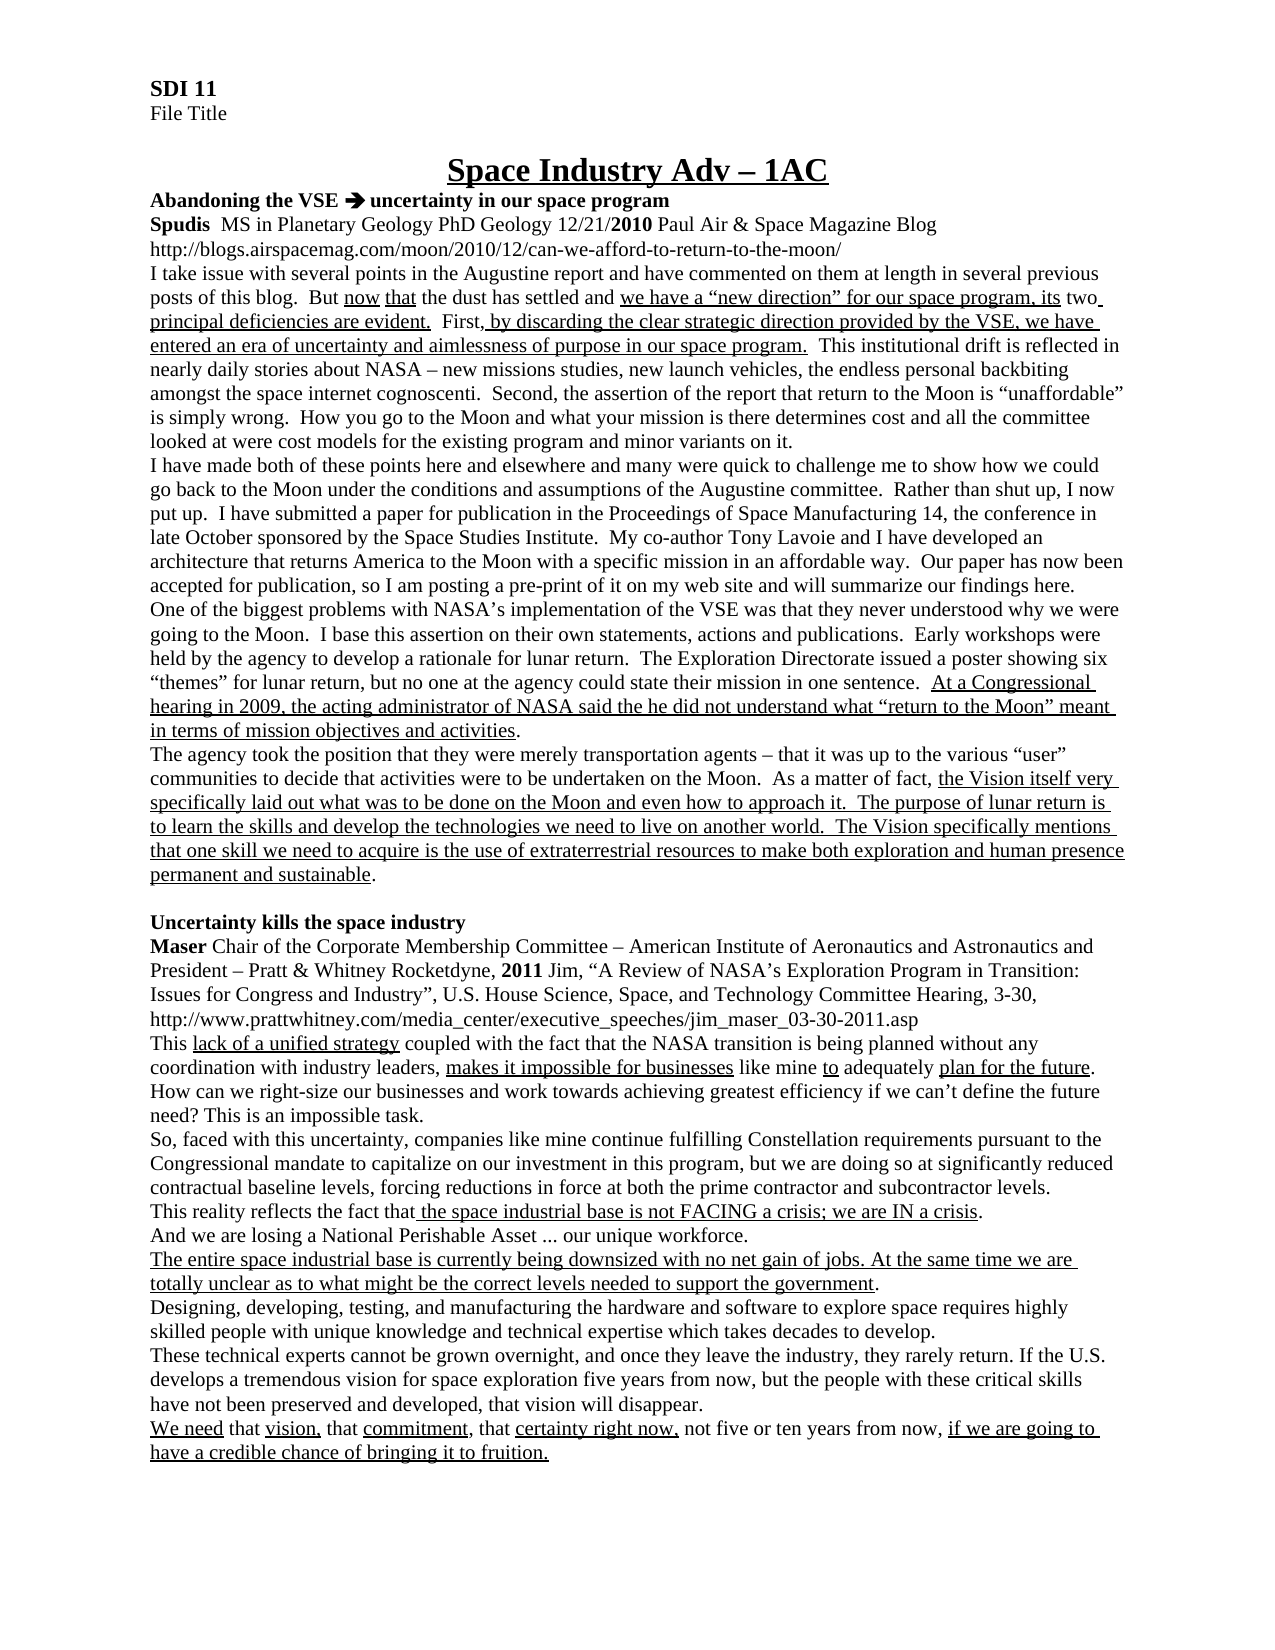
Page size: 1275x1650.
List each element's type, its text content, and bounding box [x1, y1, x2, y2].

text This lack of a unified strategy coupled with the fact that the NASA transition is being planned without any coordination with industry leaders, makes it impossible for businesses like mine to adequately plan for the future. [150, 1031, 1125, 1079]
text Spudis MS in Planetary Geology PhD Geology 12/21/2010 Paul Air & Space Magazine Blog http://blogs.airspacemag.com/moon/2010/12/can-we-afford-to-return-to-the-moon/ [150, 212, 1125, 261]
text totally unclear as to what might be the correct levels needed to support the government. [150, 1271, 1125, 1295]
text We need that vision, that commitment, that certainty right now, not five or ten years from now, if we are going to have a credible chance of bringing it to fruition. [150, 1416, 1125, 1464]
text So, faced with this uncertainty, companies like mine continue fulfilling Constellation requirements pursuant to the Congressional mandate to capitalize on our investment in this program, but we are doing so at significantly reduced contractual baseline levels, forcing reductions in force at both the prime contractor and subcontractor levels. [150, 1127, 1125, 1199]
text And we are losing a National Perishable Asset ... our unique workforce. [150, 1223, 1125, 1247]
text How can we right-size our businesses and work towards achieving greatest efficiency if we can’t define the future need? This is an impossible task. [150, 1079, 1125, 1127]
text Maser Chair of the Corporate Membership Committee – American Institute of Aeronautics and Astronautics and President – Pratt & Whitney Rocketdyne, 2011 Jim, “A Review of NASA’s Exploration Program in Transition: Issues for Congress and Industry”, U.S. House Science, Space, and Technology Committee Hearing, 3-30, http://www.prattwhitney.com/media_center/executive_speeches/jim_maser_03-30-2011.asp [150, 934, 1125, 1031]
text One of the biggest problems with NASA’s implementation of the VSE was that they never understood why we were going to the Moon. I base this assertion on their own statements, actions and publications. Early workshops were held by the agency to develop a rationale for lunar return. The Exploration Directorate issued a poster showing six “themes” for lunar return, but no one at the agency could state their mission in one sentence. At a Congressional hearing in 2009, the acting administrator of NASA said the he did not understand what “return to the Moon” meant in terms of mission objectives and activities. [150, 597, 1125, 742]
text The agency took the position that they were merely transportation agents – that it was up to the various “user” communities to decide that activities were to be undertaken on the Moon. As a matter of fact, the Vision itself very specifically laid out what was to be done on the Moon and even how to approach it. The purpose of lunar return is to learn the skills and develop the technologies we need to live on another world. The Vision specifically mentions that one skill we need to acquire is the use of extraterrestrial resources to make both exploration and human presence permanent and sustainable. [150, 742, 1125, 859]
subtitle Abandoning the VSE uncertainty in our space program [150, 188, 1125, 212]
text These technical experts cannot be grown overnight, and once they leave the industry, they rarely return. If the U.S. develops a tremendous vision for space exploration five years from now, but the people with these critical skills have not been preserved and developed, that vision will disappear. [150, 1343, 1125, 1416]
text The entire space industrial base is currently being downsized with no net gain of jobs. At the same time we are [150, 1247, 1125, 1271]
text Designing, developing, testing, and manufacturing the hardware and software to explore space requires highly skilled people with unique knowledge and technical expertise which takes decades to develop. [150, 1295, 1125, 1343]
subtitle Space Industry Adv – 1AC [150, 150, 1125, 188]
text I take issue with several points in the Augustine report and have commented on them at length in several previous posts of this blog. But now that the dust has settled and we have a “new direction” for our space program, its two principal deficiencies are evident. First, by discarding the clear strategic direction provided by the VSE, we have entered an era of uncertainty and aimlessness of purpose in our space program. This institutional drift is reflected in nearly daily stories about NASA – new missions studies, new launch vehicles, the endless personal backbiting amongst the space internet cognoscenti. Second, the assertion of the report that return to the Moon is “unaffordable” is simply wrong. How you go to the Moon and what your mission is there determines cost and all the committee looked at were cost models for the existing program and minor variants on it. [150, 261, 1125, 453]
text Uncertainty kills the space industry [150, 910, 1125, 934]
text This reality reflects the fact that the space industrial base is not FACING a crisis; we are IN a crisis. [150, 1199, 1125, 1223]
text I have made both of these points here and elsewhere and many were quick to challenge me to show how we could go back to the Moon under the conditions and assumptions of the Augustine committee. Rather than shut up, I now put up. I have submitted a paper for publication in the Proceedings of Space Manufacturing 14, the conference in late October sponsored by the Space Studies Institute. My co-author Tony Lavoie and I have developed an architecture that returns America to the Moon with a specific mission in an affordable way. Our paper has now been accepted for publication, so I am posting a pre-print of it on my web site and will summarize our findings here. [150, 453, 1125, 597]
